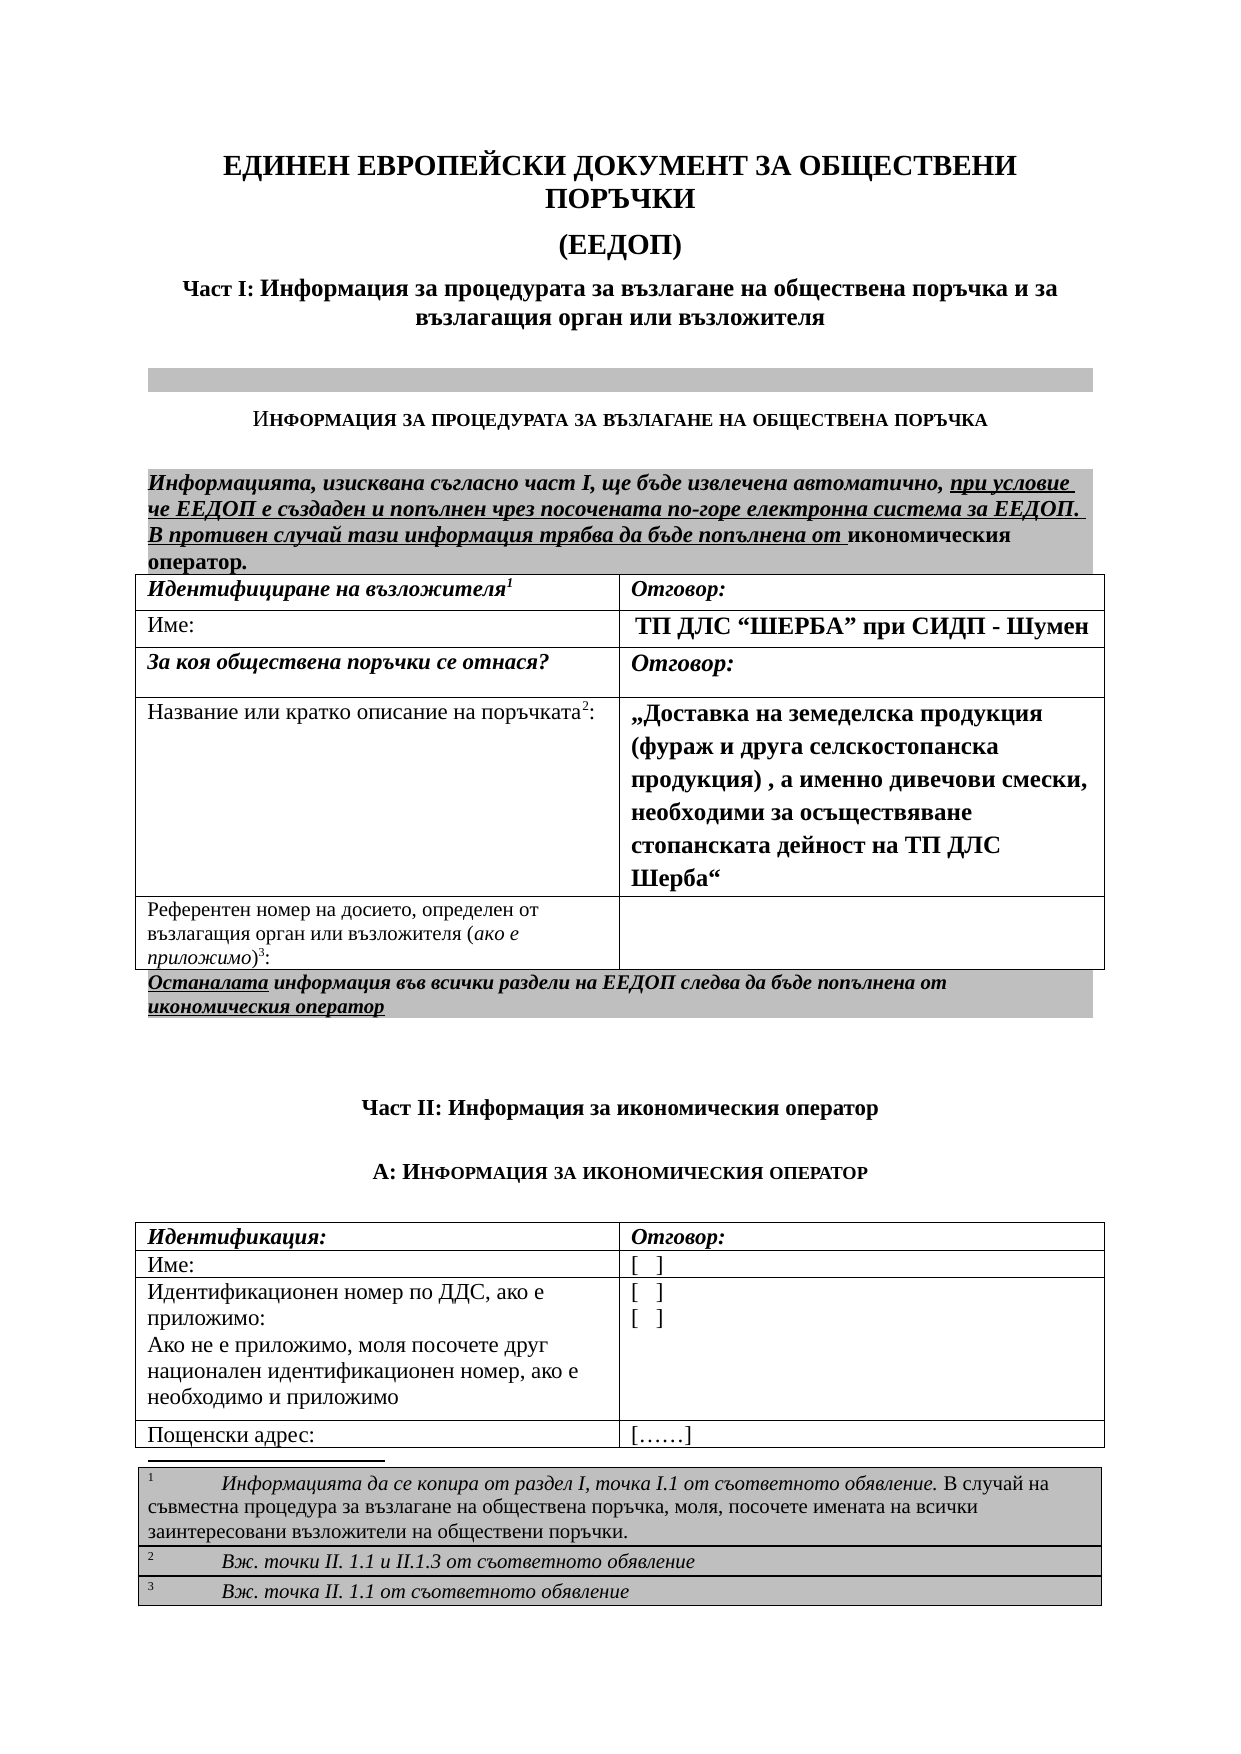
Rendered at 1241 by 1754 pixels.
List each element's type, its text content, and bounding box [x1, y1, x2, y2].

text (ЕЕДОП) [148, 227, 1093, 261]
title Част II: Информация за икономическия оператор [148, 1094, 1093, 1121]
title Част І: Информация за процедурата за възлагане на обществена поръчка и за възлагащия орган или възложителя [148, 273, 1093, 331]
table_cell [ ] [ ] [620, 1278, 1104, 1420]
table_header Отговор: [620, 575, 1104, 610]
text Останалата информация във всички раздели на ЕЕДОП следва да бъде попълнена от икономическия оператор [148, 970, 1093, 1018]
table_cell [ ] [620, 1251, 1104, 1277]
table_cell За коя обществена поръчки се отнася? [136, 648, 619, 697]
table_header Идентифициране на възложителя [136, 575, 619, 610]
title Информация за процедурата за възлагане на обществена поръчка [148, 405, 1093, 431]
table_cell Идентификационен номер по ДДС, ако е приложимо: Ако не е приложимо, моля посочете друг национален идентификационен номер, ако е необходимо и приложимо [136, 1278, 619, 1420]
table_cell [620, 897, 1104, 969]
title А: Информация за икономическия оператор [148, 1158, 1093, 1185]
table_cell [……] [620, 1421, 1104, 1447]
table_cell Отговор: [620, 648, 1104, 697]
table_cell „Доставка на земеделска продукция (фураж и друга селскостопанска продукция) , а именно дивечови смески, необходими за осъществяване стопанската дейност на ТП ДЛС Шерба“ [620, 698, 1104, 896]
table_cell Референтен номер на досието, определен от възлагащия орган или възложителя (ако е приложимо): [136, 897, 619, 969]
table_cell Име: [136, 1251, 619, 1277]
table_cell Име: [136, 611, 619, 647]
table_header Отговор: [620, 1223, 1104, 1249]
text ЕДИНЕН ЕВРОПЕЙСКИ ДОКУМЕНТ ЗА ОБЩЕСТВЕНИ ПОРЪЧКИ [148, 148, 1093, 215]
table_cell Название или кратко описание на поръчката: [136, 698, 619, 896]
text Информацията, изисквана съгласно част I, ще бъде извлечена автоматично, при условие че ЕЕДОП е създаден и попълнен чрез посочената по-горе електронна система за ЕЕДОП. В противен случай тази информация трябва да бъде попълнена от икономическия оператор. [148, 469, 1093, 574]
table_header Идентификация: [136, 1223, 619, 1249]
table_cell Пощенски адрес: [136, 1421, 619, 1447]
table_cell ТП ДЛС “ШЕРБА” при СИДП - Шумен [620, 611, 1104, 647]
